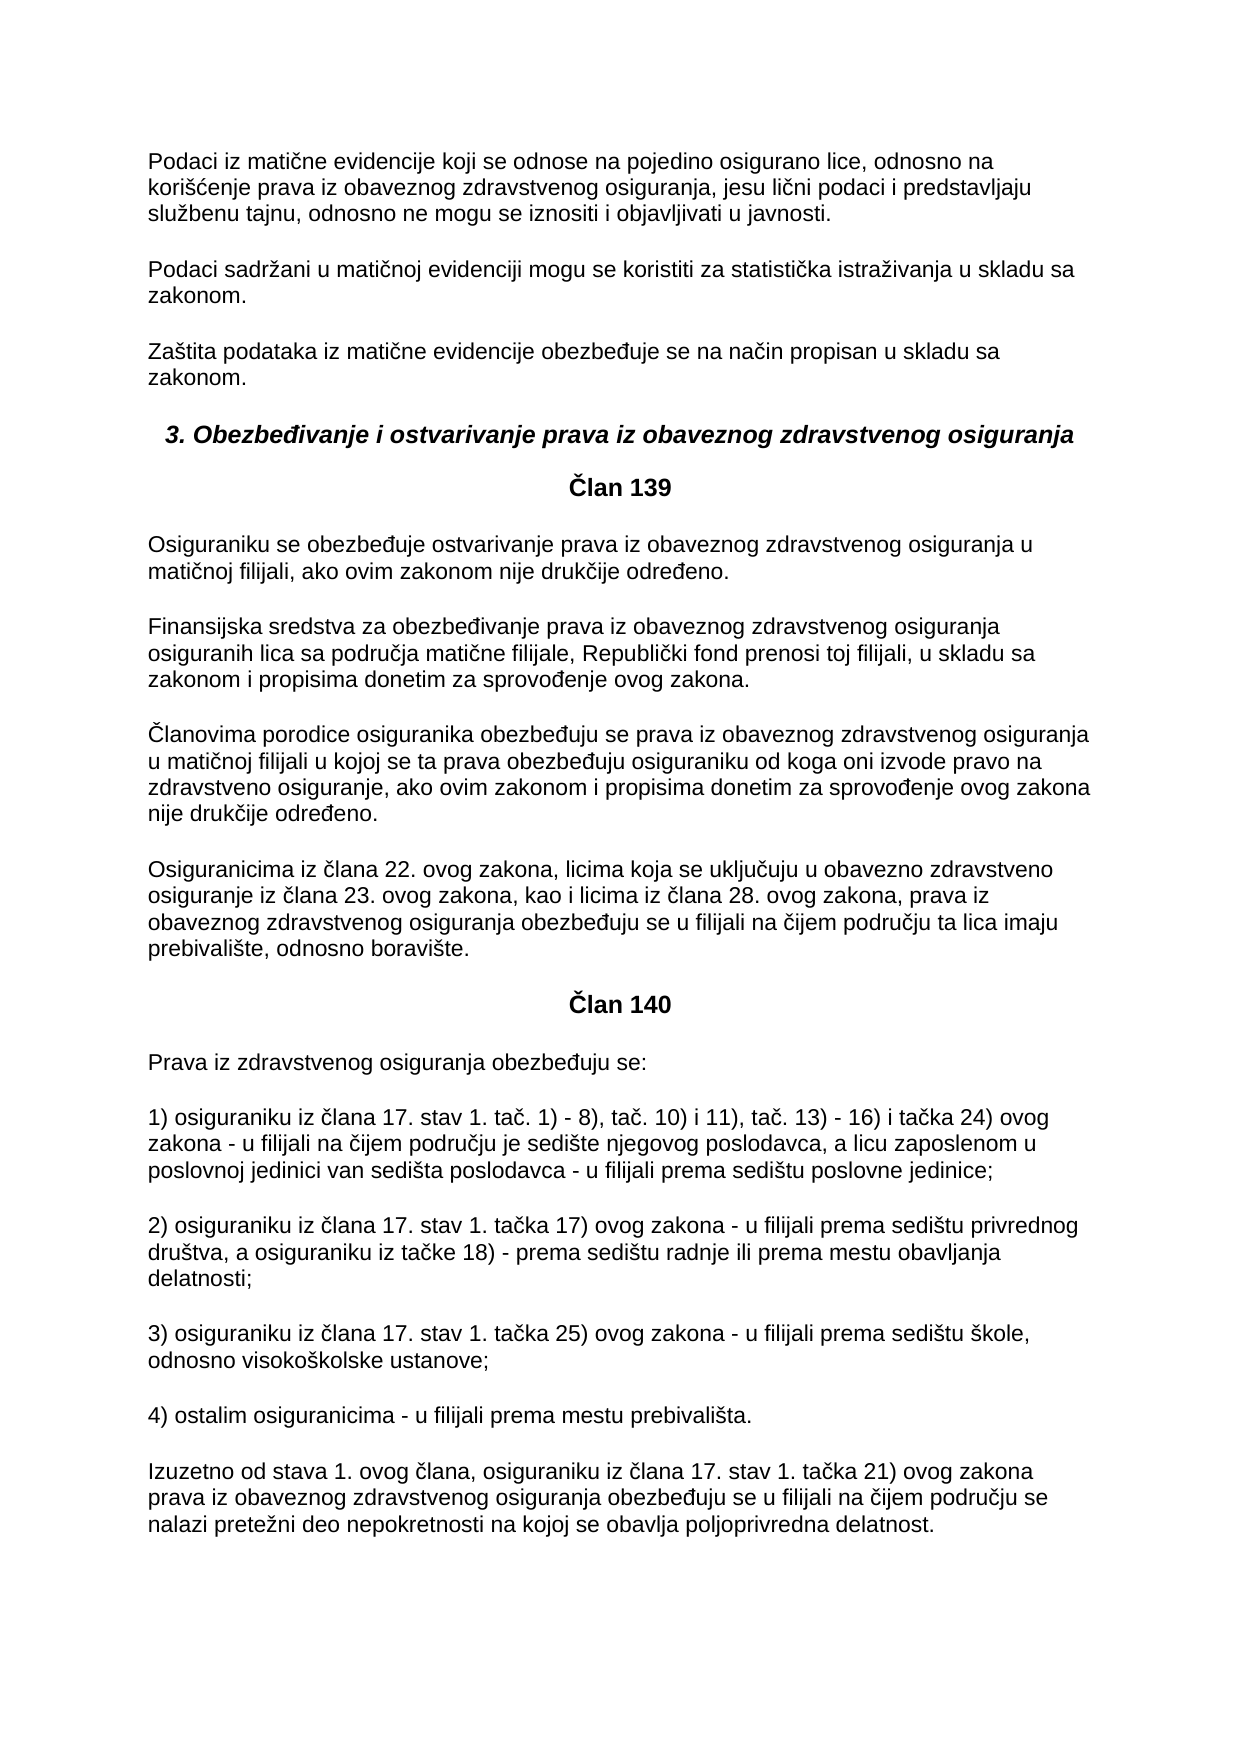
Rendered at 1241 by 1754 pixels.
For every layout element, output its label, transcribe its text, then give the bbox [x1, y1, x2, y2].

text Zaštita podataka iz matične evidencije obezbeđuje se na način propisan u skladu sa zakonom. [148, 338, 1093, 390]
text 1) osiguraniku iz člana 17. stav 1. tač. 1) - 8), tač. 10) i 11), tač. 13) - 16) i tačka 24) ovog zakona - u filijali na čijem području je sedište njegovog poslodavca, a licu zaposlenom u poslovnoj jedinici van sedišta poslodavca - u filijali prema sedištu poslovne jedinice; [148, 1104, 1093, 1183]
text 2) osiguraniku iz člana 17. stav 1. tačka 17) ovog zakona - u filijali prema sedištu privrednog društva, a osiguraniku iz tačke 18) - prema sedištu radnje ili prema mestu obavljanja delatnosti; [148, 1212, 1093, 1291]
text Članovima porodice osiguranika obezbeđuju se prava iz obaveznog zdravstvenog osiguranja u matičnoj filijali u kojoj se ta prava obezbeđuju osiguraniku od koga oni izvode pravo na zdravstveno osiguranje, ako ovim zakonom i propisima donetim za sprovođenje ovog zakona nije drukčije određeno. [148, 721, 1093, 827]
text 4) ostalim osiguranicima - u filijali prema mestu prebivališta. [148, 1402, 1093, 1429]
text 3. Obezbeđivanje i ostvarivanje prava iz obaveznog zdravstvenog osiguranja [148, 419, 1093, 448]
text 3) osiguraniku iz člana 17. stav 1. tačka 25) ovog zakona - u filijali prema sedištu škole, odnosno visokoškolske ustanove; [148, 1320, 1093, 1373]
text Prava iz zdravstvenog osiguranja obezbeđuju se: [148, 1048, 1093, 1075]
text Izuzetno od stava 1. ovog člana, osiguraniku iz člana 17. stav 1. tačka 21) ovog zakona prava iz obaveznog zdravstvenog osiguranja obezbeđuju se u filijali na čijem području se nalazi pretežni deo nepokretnosti na kojoj se obavlja poljoprivredna delatnost. [148, 1458, 1093, 1537]
text Osiguranicima iz člana 22. ovog zakona, licima koja se uključuju u obavezno zdravstveno osiguranje iz člana 23. ovog zakona, kao i licima iz člana 28. ovog zakona, prava iz obaveznog zdravstvenog osiguranja obezbeđuju se u filijali na čijem području ta lica imaju prebivalište, odnosno boravište. [148, 856, 1093, 961]
text Osiguraniku se obezbeđuje ostvarivanje prava iz obaveznog zdravstvenog osiguranja u matičnoj filijali, ako ovim zakonom nije drukčije određeno. [148, 531, 1093, 584]
text Član 139 [148, 473, 1093, 502]
text Podaci iz matične evidencije koji se odnose na pojedino osigurano lice, odnosno na korišćenje prava iz obaveznog zdravstvenog osiguranja, jesu lični podaci i predstavljaju službenu tajnu, odnosno ne mogu se iznositi i objavljivati u javnosti. [148, 148, 1093, 227]
text Član 140 [148, 991, 1093, 1019]
text Finansijska sredstva za obezbeđivanje prava iz obaveznog zdravstvenog osiguranja osiguranih lica sa područja matične filijale, Republički fond prenosi toj filijali, u skladu sa zakonom i propisima donetim za sprovođenje ovog zakona. [148, 613, 1093, 692]
text Podaci sadržani u matičnoj evidenciji mogu se koristiti za statistička istraživanja u skladu sa zakonom. [148, 256, 1093, 308]
